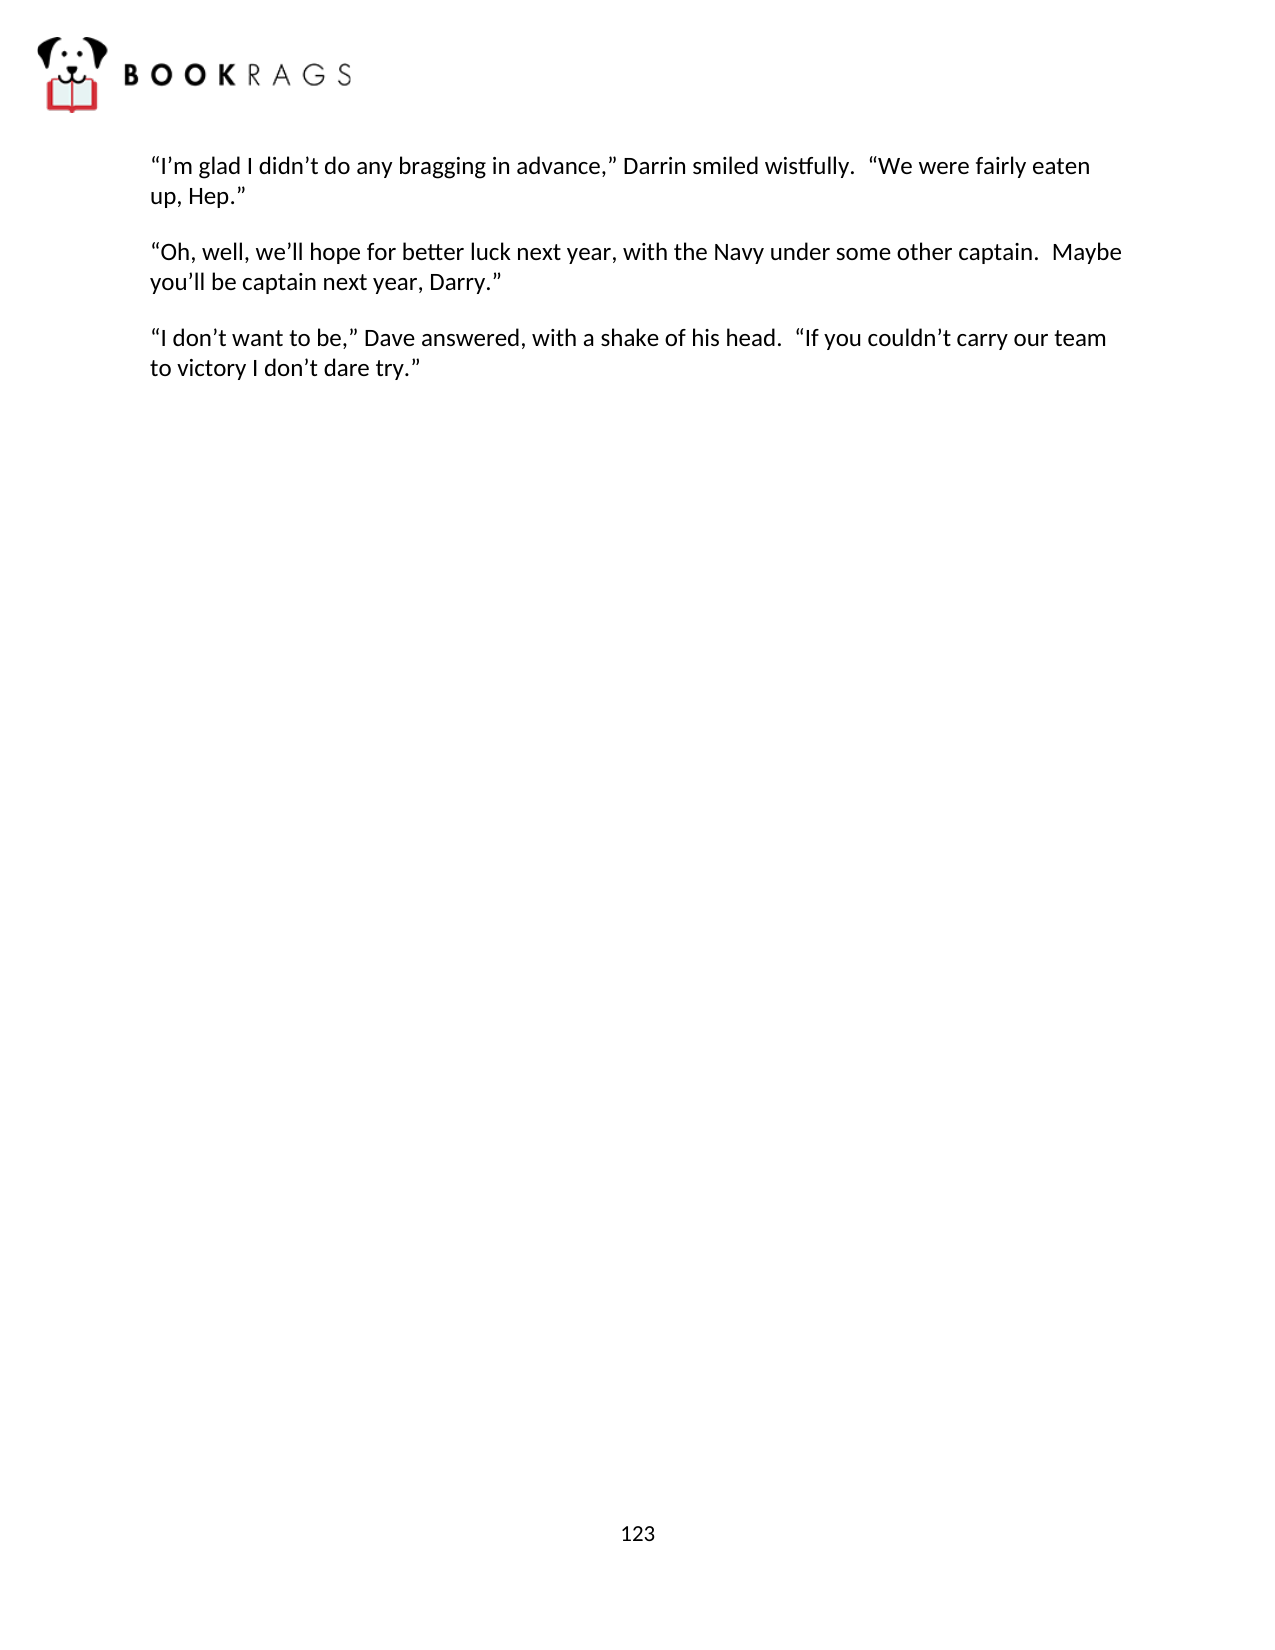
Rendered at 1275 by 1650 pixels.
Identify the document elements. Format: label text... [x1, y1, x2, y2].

picture [37, 37, 351, 113]
text “I don’t want to be,” Dave answered, with a shake of his head. “If you couldn’t carry our team to victory I don’t dare try.” [150, 322, 1125, 383]
text “Oh, well, we’ll hope for better luck next year, with the Navy under some other captain. Maybe you’ll be captain next year, Darry.” [150, 236, 1125, 297]
text “I’m glad I didn’t do any bragging in advance,” Darrin smiled wistfully. “We were fairly eaten up, Hep.” [150, 150, 1125, 211]
